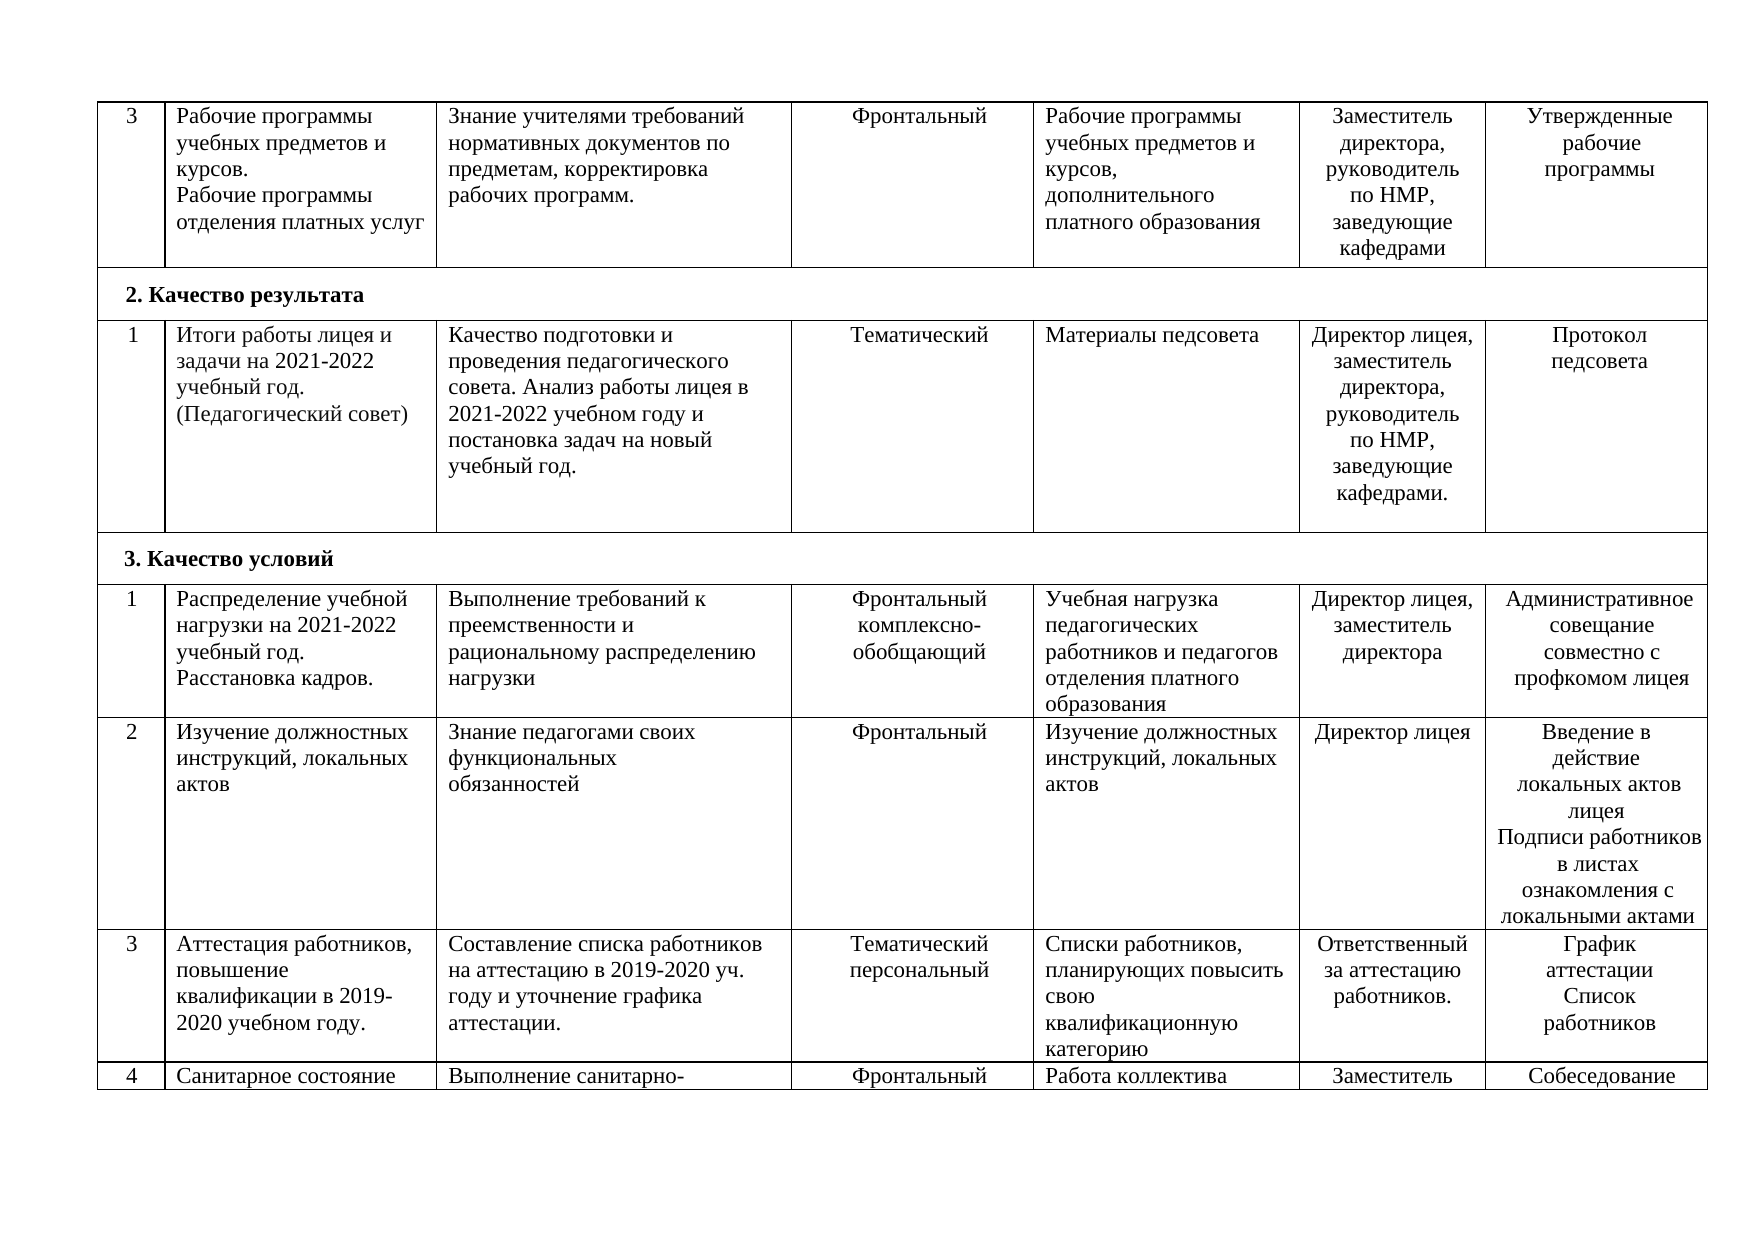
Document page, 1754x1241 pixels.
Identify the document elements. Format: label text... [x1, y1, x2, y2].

table_cell Ответственный за аттестацию работников. [1300, 930, 1485, 1061]
table_cell Тематический персональный [792, 930, 1033, 1061]
table_cell График аттестации Список работников [1486, 930, 1707, 1061]
table_cell 3 [98, 930, 164, 1061]
table_cell Распределение учебной нагрузки на 2021-2022 учебный год. Расстановка кадров. [166, 585, 436, 717]
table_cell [1300, 1063, 1485, 1089]
table_cell Качество подготовки и проведения педагогического совета. Анализ работы лицея в 2021-2022 учебном году и постановка задач на новый учебный год. [437, 321, 791, 532]
table_cell Протокол педсовета [1486, 321, 1707, 532]
table_cell Рабочие программы учебных предметов и курсов. Рабочие программы отделения платных услуг [166, 103, 436, 267]
table_cell Фронтальный [792, 103, 1033, 267]
table_cell 2 [98, 718, 164, 929]
table_cell Списки работников, планирующих повысить свою квалификационную категорию [1034, 930, 1299, 1061]
table_cell Фронтальный комплексно-обобщающий [792, 585, 1033, 717]
table_cell 4 [98, 1063, 164, 1089]
table_cell Директор лицея, заместитель директора [1300, 585, 1485, 717]
table_cell Фронтальный [792, 718, 1033, 929]
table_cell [437, 1063, 791, 1089]
table_cell Административное совещание совместно с профкомом лицея [1486, 585, 1707, 717]
table_cell Изучение должностных инструкций, локальных актов [166, 718, 436, 929]
table_cell Собеседование [1486, 1063, 1707, 1089]
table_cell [166, 1063, 436, 1089]
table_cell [1034, 1063, 1299, 1089]
table_cell 3 [98, 103, 164, 267]
table_cell Аттестация работников, повышение квалификации в 2019-2020 учебном году. [166, 930, 436, 1061]
table_cell Итоги работы лицея и задачи на 2021-2022 учебный год. (Педагогический совет) [166, 321, 436, 532]
table_cell Утвержденные рабочие программы [1486, 103, 1707, 267]
table_cell Введение в действие локальных актов лицея Подписи работников в листах ознакомления с локальными актами [1486, 718, 1707, 929]
table_cell 3. Качество условий [98, 533, 1707, 584]
table_cell Изучение должностных инструкций, локальных актов [1034, 718, 1299, 929]
table_cell Выполнение требований к преемственности и рациональному распределению нагрузки [437, 585, 791, 717]
table_cell 2. Качество результата [98, 268, 1707, 320]
table_cell Учебная нагрузка педагогических работников и педагогов отделения платного образования [1034, 585, 1299, 717]
table_cell Знание педагогами своих функциональных обязанностей [437, 718, 791, 929]
table_cell Материалы педсовета [1034, 321, 1299, 532]
table_cell Фронтальный [792, 1063, 1033, 1089]
table_cell 1 [98, 585, 164, 717]
table_cell Директор лицея [1300, 718, 1485, 929]
table_cell Заместитель директора, руководитель по НМР, заведующие кафедрами [1300, 103, 1485, 267]
table_cell Тематический [792, 321, 1033, 532]
table_cell 1 [98, 321, 164, 532]
table_cell Директор лицея, заместитель директора, руководитель по НМР, заведующие кафедрами. [1300, 321, 1485, 532]
table_cell Рабочие программы учебных предметов и курсов, дополнительного платного образования [1034, 103, 1299, 267]
table_cell Составление списка работников на аттестацию в 2019-2020 уч. году и уточнение графика аттестации. [437, 930, 791, 1061]
table_cell Знание учителями требований нормативных документов по предметам, корректировка рабочих программ. [437, 103, 791, 267]
